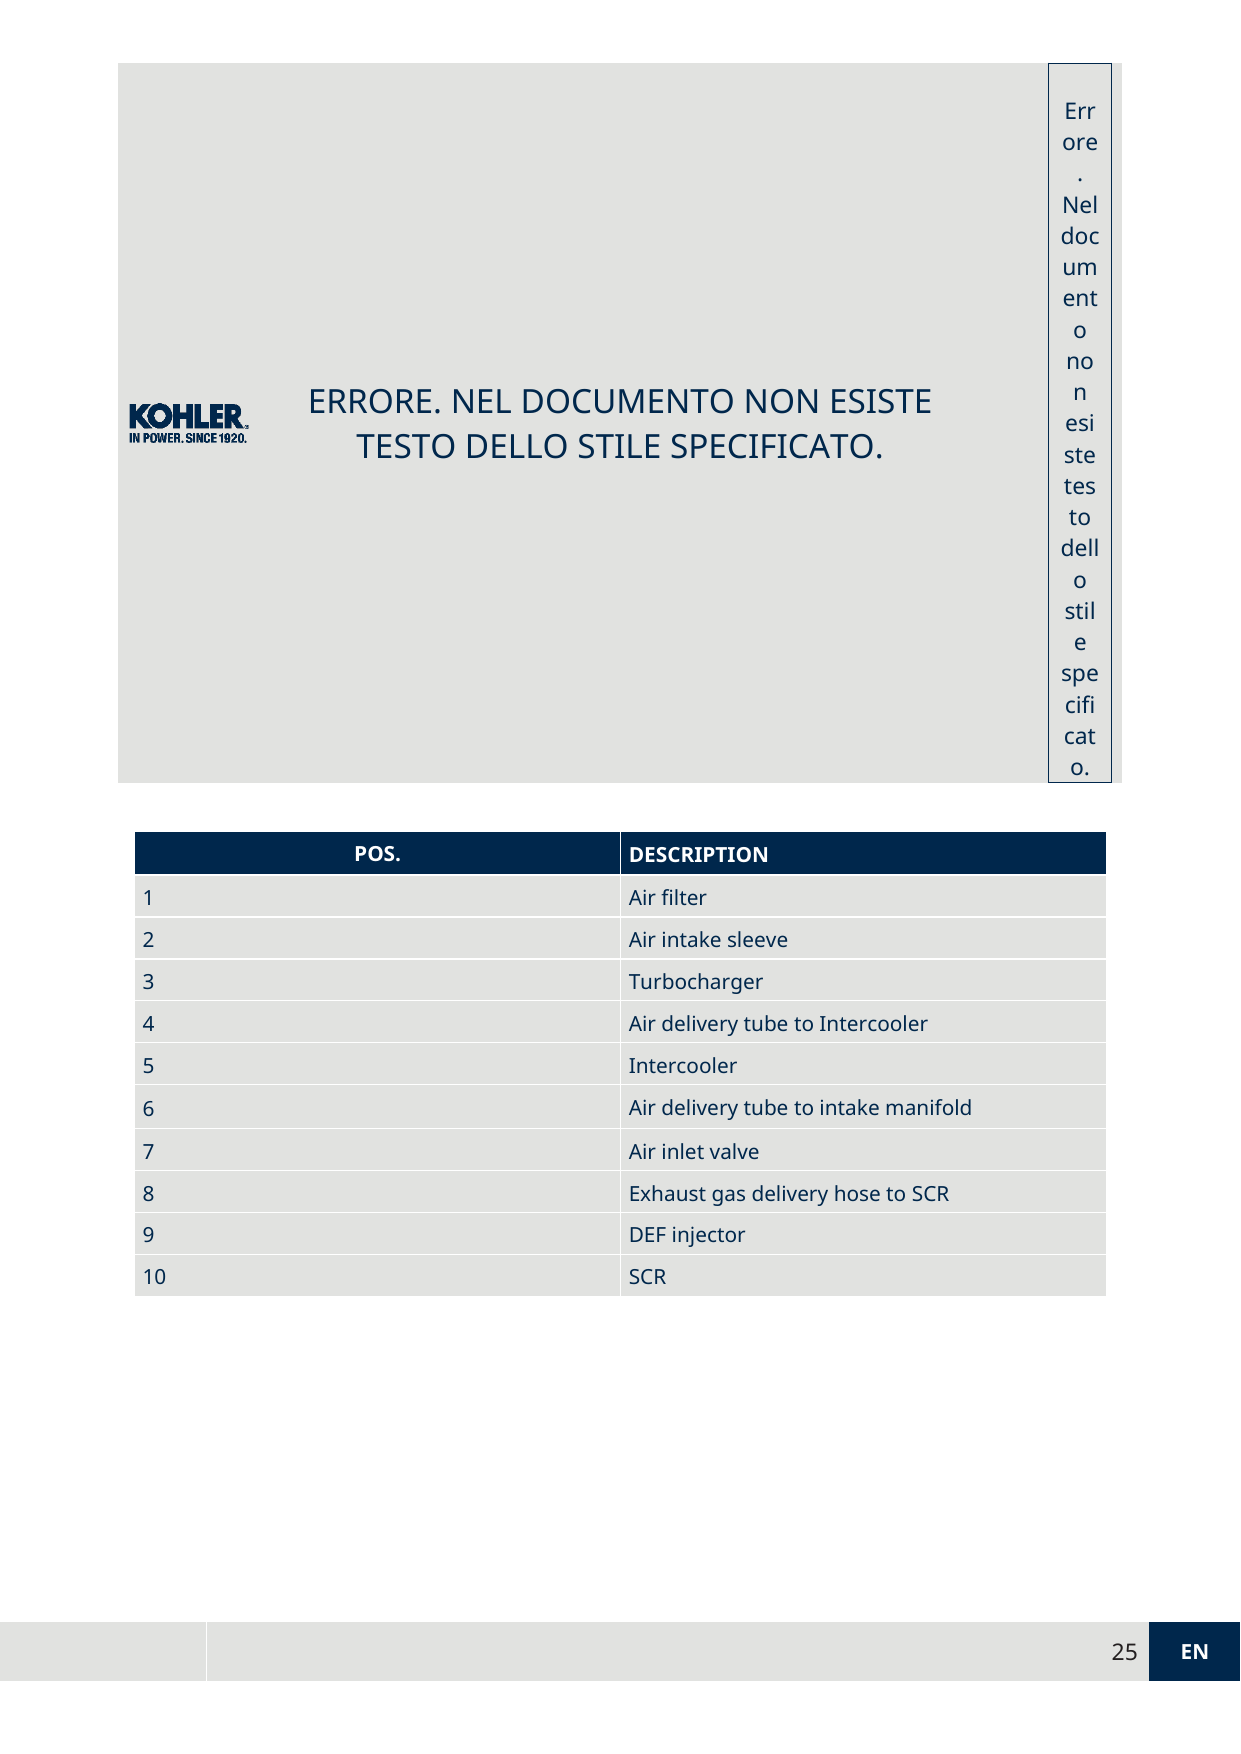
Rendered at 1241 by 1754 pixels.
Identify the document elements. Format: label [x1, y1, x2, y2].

picture [129, 403, 249, 443]
table_cell [118, 815, 1122, 1312]
